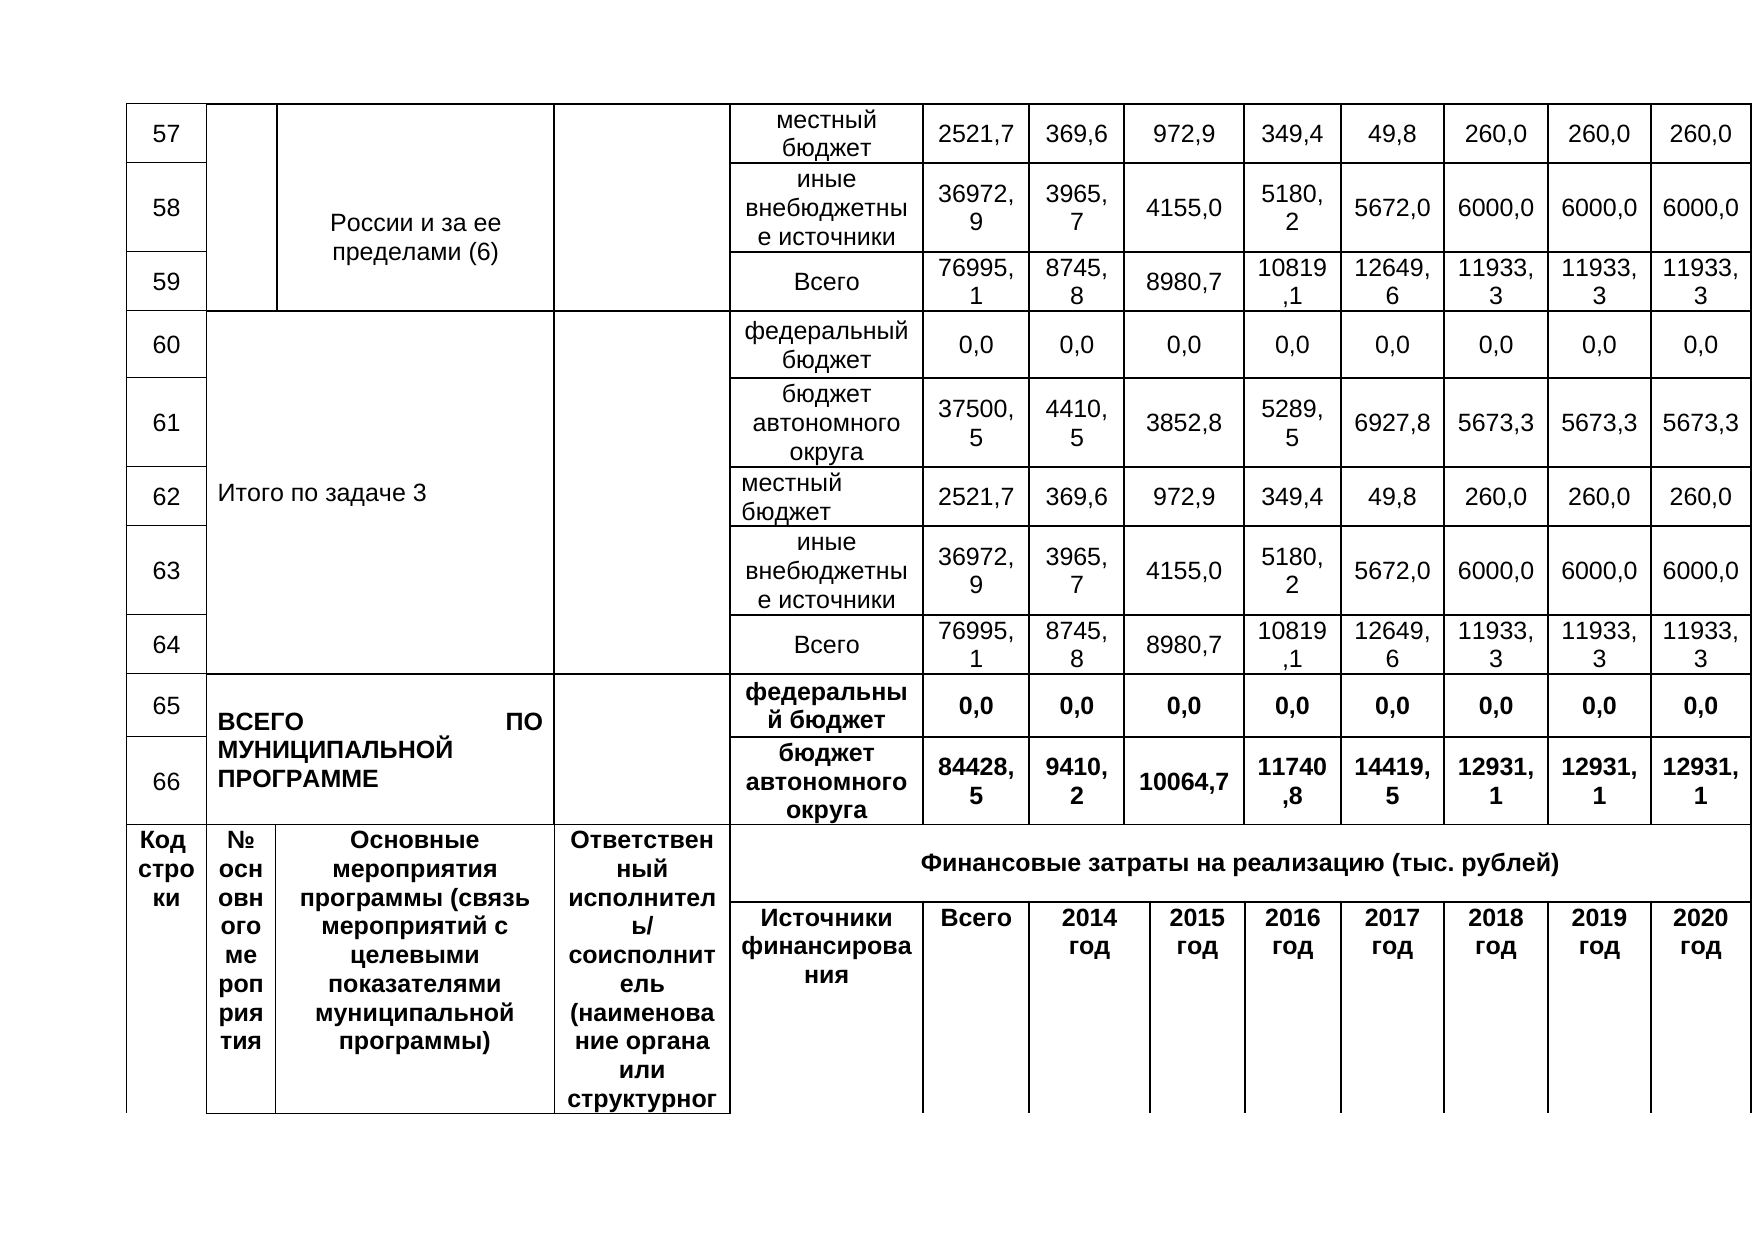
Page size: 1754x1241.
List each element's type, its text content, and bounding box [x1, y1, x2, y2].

table_cell 9410,2 [1030, 738, 1123, 824]
table_cell 972,9 [1125, 468, 1243, 525]
table_cell 76995,1 [924, 616, 1028, 673]
table_cell 2521,7 [924, 105, 1028, 162]
table_cell 8980,7 [1125, 616, 1243, 673]
table_cell 10064,7 [1125, 738, 1243, 824]
table_cell 0,0 [1445, 312, 1547, 377]
table_cell 0,0 [1652, 675, 1750, 736]
table_cell 12649,6 [1342, 253, 1443, 310]
table_cell 11933,3 [1445, 616, 1547, 673]
table_cell [555, 312, 729, 673]
table_cell 260,0 [1652, 468, 1750, 525]
table_cell Основные мероприятия программы (связь мероприятий с целевыми показателями муниципальной программы) [276, 825, 554, 1112]
table_cell 5672,0 [1342, 527, 1443, 613]
table_cell 36972,9 [924, 164, 1028, 251]
table_cell местный бюджет [731, 468, 922, 525]
table_cell 0,0 [1549, 675, 1650, 736]
table_cell 5180,2 [1245, 164, 1340, 251]
table_cell иные внебюджетные источники [731, 164, 922, 251]
table_cell 0,0 [1245, 312, 1340, 377]
table_cell 260,0 [1549, 468, 1650, 525]
table_cell 6000,0 [1445, 164, 1547, 251]
table_cell 5673,3 [1549, 379, 1650, 466]
table_cell 0,0 [924, 312, 1028, 377]
table_cell 260,0 [1445, 105, 1547, 162]
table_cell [731, 903, 922, 1112]
table_cell 11933,3 [1549, 253, 1650, 310]
table_cell 3965,7 [1030, 164, 1123, 251]
table_cell 369,6 [1030, 105, 1123, 162]
table_cell 2018 год [1445, 903, 1547, 1112]
table_cell 6000,0 [1445, 527, 1547, 613]
table_cell 2019 год [1549, 903, 1650, 1112]
table_cell 2020 год [1652, 903, 1750, 1112]
table_cell 4155,0 [1125, 527, 1243, 613]
table_cell 64 [127, 615, 206, 673]
table_cell Всего [731, 616, 922, 673]
table_cell Итого по задаче 3 [207, 312, 553, 673]
table_cell 0,0 [1342, 312, 1443, 377]
table_cell 0,0 [924, 675, 1028, 736]
table_cell 5672,0 [1342, 164, 1443, 251]
table_cell бюджет автономного округа [731, 379, 922, 466]
table_cell 58 [127, 163, 206, 251]
table_cell 260,0 [1652, 105, 1750, 162]
table_cell 2016 год [1246, 903, 1340, 1112]
table_cell 12649,6 [1342, 616, 1443, 673]
table_cell Финансовые затраты на реализацию (тыс. рублей) [731, 825, 1750, 901]
table_cell иные внебюджетные источники [731, 527, 922, 613]
table_cell 57 [127, 104, 206, 162]
table_cell 12931,1 [1445, 738, 1547, 824]
table_cell 12931,1 [1652, 738, 1750, 824]
table_cell 4410,5 [1030, 379, 1123, 466]
table_cell [555, 675, 729, 824]
table_cell 0,0 [1125, 675, 1243, 736]
table_cell 10819,1 [1245, 253, 1340, 310]
table_cell 10819,1 [1245, 616, 1340, 673]
table_cell 260,0 [1445, 468, 1547, 525]
table_cell 349,4 [1245, 468, 1340, 525]
table_cell 6927,8 [1342, 379, 1443, 466]
table_cell 63 [127, 526, 206, 613]
table_cell 972,9 [1125, 105, 1243, 162]
table_cell 66 [127, 737, 206, 824]
table_cell 6000,0 [1549, 164, 1650, 251]
table_cell 0,0 [1342, 675, 1443, 736]
table_cell 65 [127, 674, 206, 736]
table_cell 37500,5 [924, 379, 1028, 466]
table_cell местный бюджет [731, 105, 922, 162]
table_cell бюджет автономного округа [731, 738, 922, 824]
table_cell 3965,7 [1030, 527, 1123, 613]
table_cell 11933,3 [1652, 616, 1750, 673]
table_cell 0,0 [1245, 675, 1340, 736]
table_cell 8745,8 [1030, 616, 1123, 673]
table_cell 11740,8 [1245, 738, 1340, 824]
table_cell 84428,5 [924, 738, 1028, 824]
table_cell 349,4 [1245, 105, 1340, 162]
table_cell 60 [127, 311, 206, 377]
table_cell 260,0 [1549, 105, 1650, 162]
table_cell 49,8 [1342, 105, 1443, 162]
table_cell Код строки [127, 825, 206, 1112]
table_cell 5289,5 [1245, 379, 1340, 466]
table_cell 61 [127, 378, 206, 466]
table_cell 49,8 [1342, 468, 1443, 525]
table_cell 59 [127, 252, 206, 310]
table_cell Всего [731, 253, 922, 310]
table_cell 5673,3 [1652, 379, 1750, 466]
table_cell 0,0 [1445, 675, 1547, 736]
table_cell 11933,3 [1445, 253, 1547, 310]
table_cell 0,0 [1549, 312, 1650, 377]
table_cell 6000,0 [1549, 527, 1650, 613]
table_cell 11933,3 [1652, 253, 1750, 310]
table_cell федеральный бюджет [731, 312, 922, 377]
table_cell 12931,1 [1549, 738, 1650, 824]
table_cell 11933,3 [1549, 616, 1650, 673]
table_cell 5673,3 [1445, 379, 1547, 466]
table_cell Ответственный исполнитель/ соисполнитель (наименование органа или структурного подразделения) [555, 825, 729, 1112]
table_cell 6000,0 [1652, 164, 1750, 251]
table_cell 2521,7 [924, 468, 1028, 525]
table_cell 2014 год [1030, 903, 1149, 1112]
table_cell 0,0 [1030, 312, 1123, 377]
table_cell 14419,5 [1342, 738, 1443, 824]
table_cell 0,0 [1125, 312, 1243, 377]
table_cell 4155,0 [1125, 164, 1243, 251]
table_cell 8980,7 [1125, 253, 1243, 310]
table_cell 0,0 [1030, 675, 1123, 736]
table_cell 6000,0 [1652, 527, 1750, 613]
table_cell 36972,9 [924, 527, 1028, 613]
table_cell 2015 год [1151, 903, 1244, 1112]
table_cell 76995,1 [924, 253, 1028, 310]
table_cell 3852,8 [1125, 379, 1243, 466]
table_cell 2017 год [1342, 903, 1443, 1112]
table_cell 369,6 [1030, 468, 1123, 525]
table_cell № основного мероприятия [207, 825, 275, 1112]
table_cell Всего [924, 903, 1028, 1112]
table_cell федеральный бюджет [731, 675, 922, 736]
table_cell 62 [127, 467, 206, 525]
table_cell ВСЕГО ПО МУНИЦИПАЛЬНОЙ ПРОГРАММЕ [207, 675, 553, 824]
table_cell 0,0 [1652, 312, 1750, 377]
table_cell 5180,2 [1245, 527, 1340, 613]
table_cell 8745,8 [1030, 253, 1123, 310]
